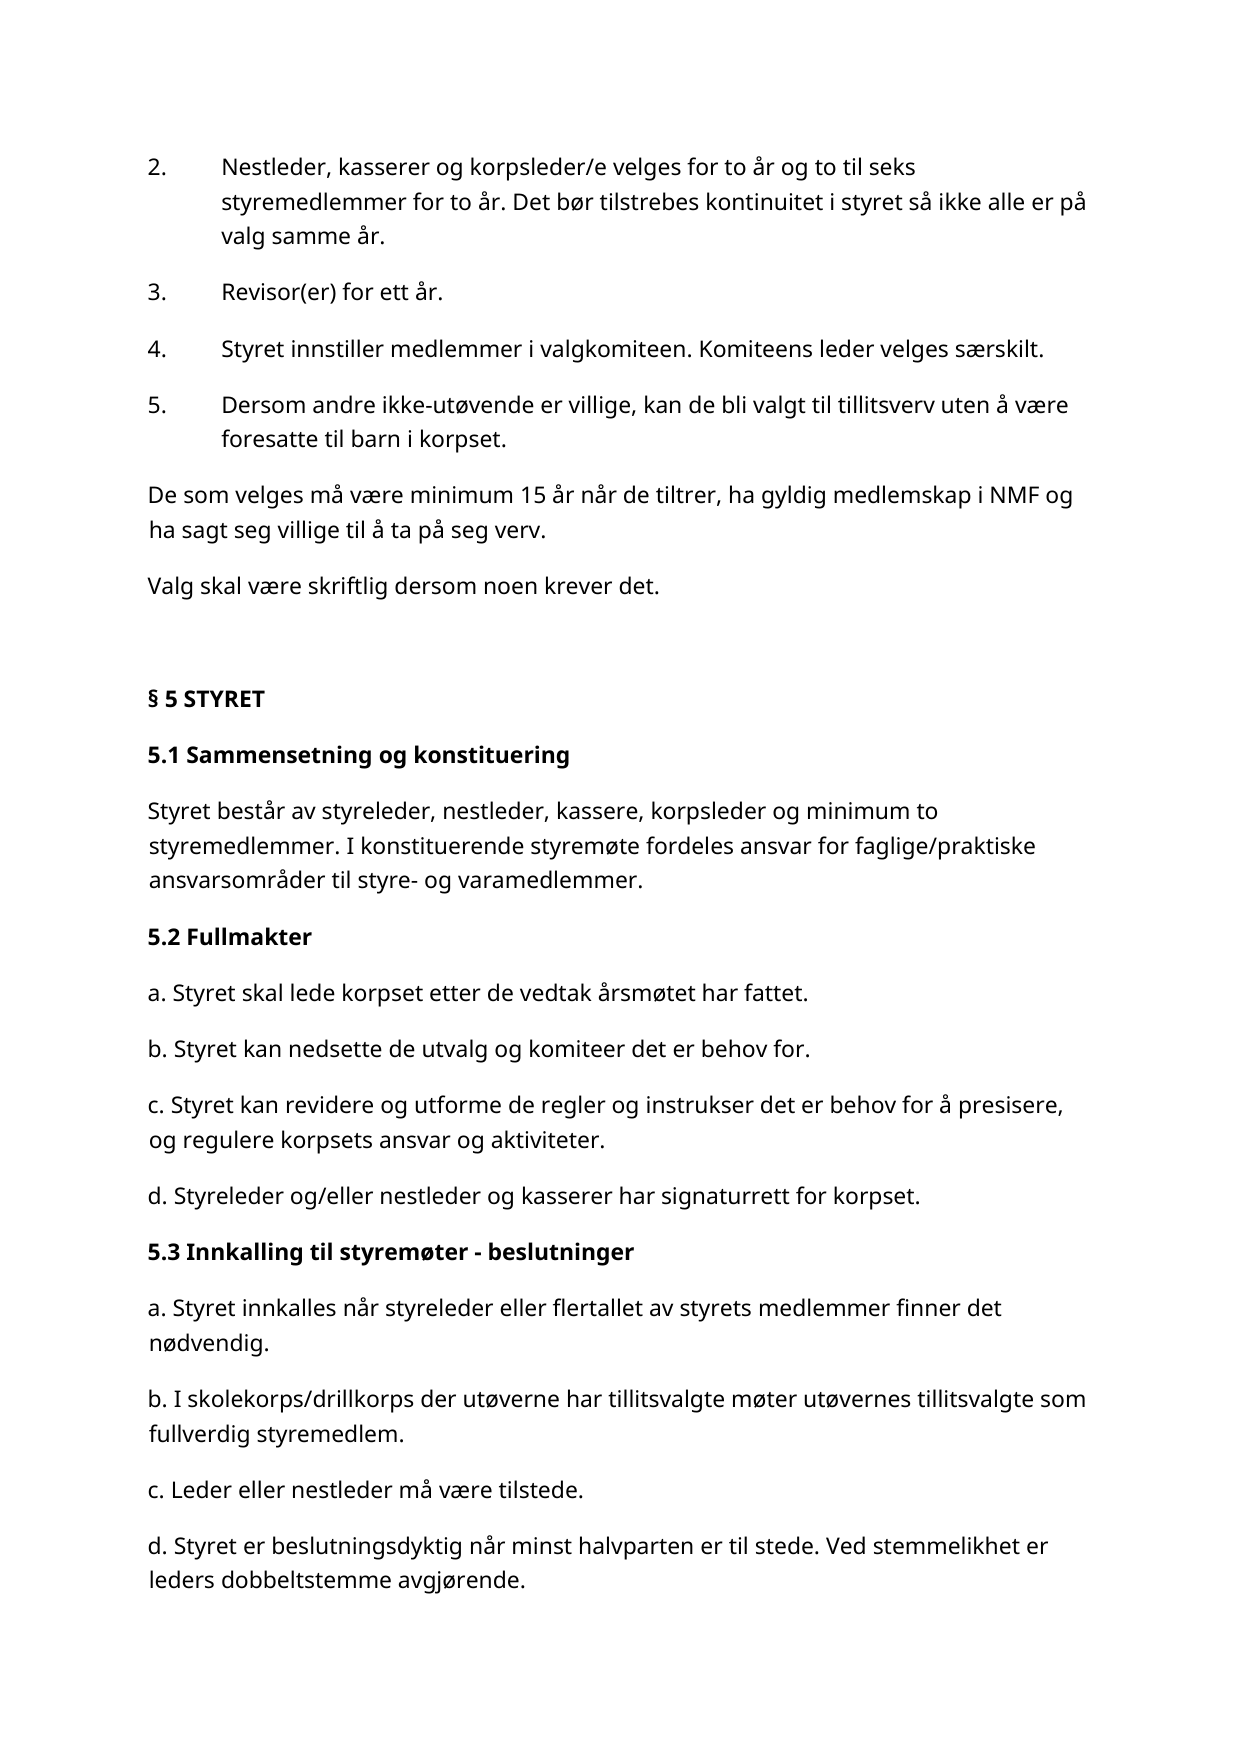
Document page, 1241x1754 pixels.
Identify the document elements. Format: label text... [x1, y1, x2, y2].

text a. Styret innkalles når styreleder eller flertallet av styrets medlemmer finner det nødvendig. [147, 1292, 1092, 1358]
text 4. Styret innstiller medlemmer i valgkomiteen. Komiteens leder velges særskilt. [147, 332, 1092, 364]
text 5.3 Innkalling til styremøter - beslutninger [147, 1236, 1092, 1267]
text 5. Dersom andre ikke-utøvende er villige, kan de bli valgt til tillitsverv uten å være foresatte til barn i korpset. [147, 389, 1092, 454]
text 5.1 Sammensetning og konstituering [147, 739, 1092, 770]
text a. Styret skal lede korpset etter de vedtak årsmøtet har fattet. [147, 977, 1092, 1008]
text Valg skal være skriftlig dersom noen krever det. [147, 570, 1092, 602]
text b. I skolekorps/drillkorps der utøverne har tillitsvalgte møter utøvernes tillitsvalgte som fullverdig styremedlem. [147, 1383, 1092, 1449]
text d. Styreleder og/eller nestleder og kasserer har signaturrett for korpset. [147, 1180, 1092, 1211]
text b. Styret kan nedsette de utvalg og komiteer det er behov for. [147, 1033, 1092, 1064]
text De som velges må være minimum 15 år når de tiltrer, ha gyldig medlemskap i NMF og ha sagt seg villige til å ta på seg verv. [147, 479, 1092, 545]
text c. Leder eller nestleder må være tilstede. [147, 1474, 1092, 1505]
text § 5 STYRET [147, 683, 1092, 714]
text d. Styret er beslutningsdyktig når minst halvparten er til stede. Ved stemmelikhet er leders dobbeltstemme avgjørende. [147, 1530, 1092, 1596]
text c. Styret kan revidere og utforme de regler og instrukser det er behov for å presisere, og regulere korpsets ansvar og aktiviteter. [147, 1089, 1092, 1155]
text 2. Nestleder, kasserer og korpsleder/e velges for to år og to til seks styremedlemmer for to år. Det bør tilstrebes kontinuitet i styret så ikke alle er på valg samme år. [147, 151, 1092, 251]
text Styret består av styreleder, nestleder, kassere, korpsleder og minimum to styremedlemmer. I konstituerende styremøte fordeles ansvar for faglige/praktiske ansvarsområder til styre- og varamedlemmer. [147, 795, 1092, 896]
text 5.2 Fullmakter [147, 920, 1092, 952]
text 3. Revisor(er) for ett år. [147, 276, 1092, 308]
